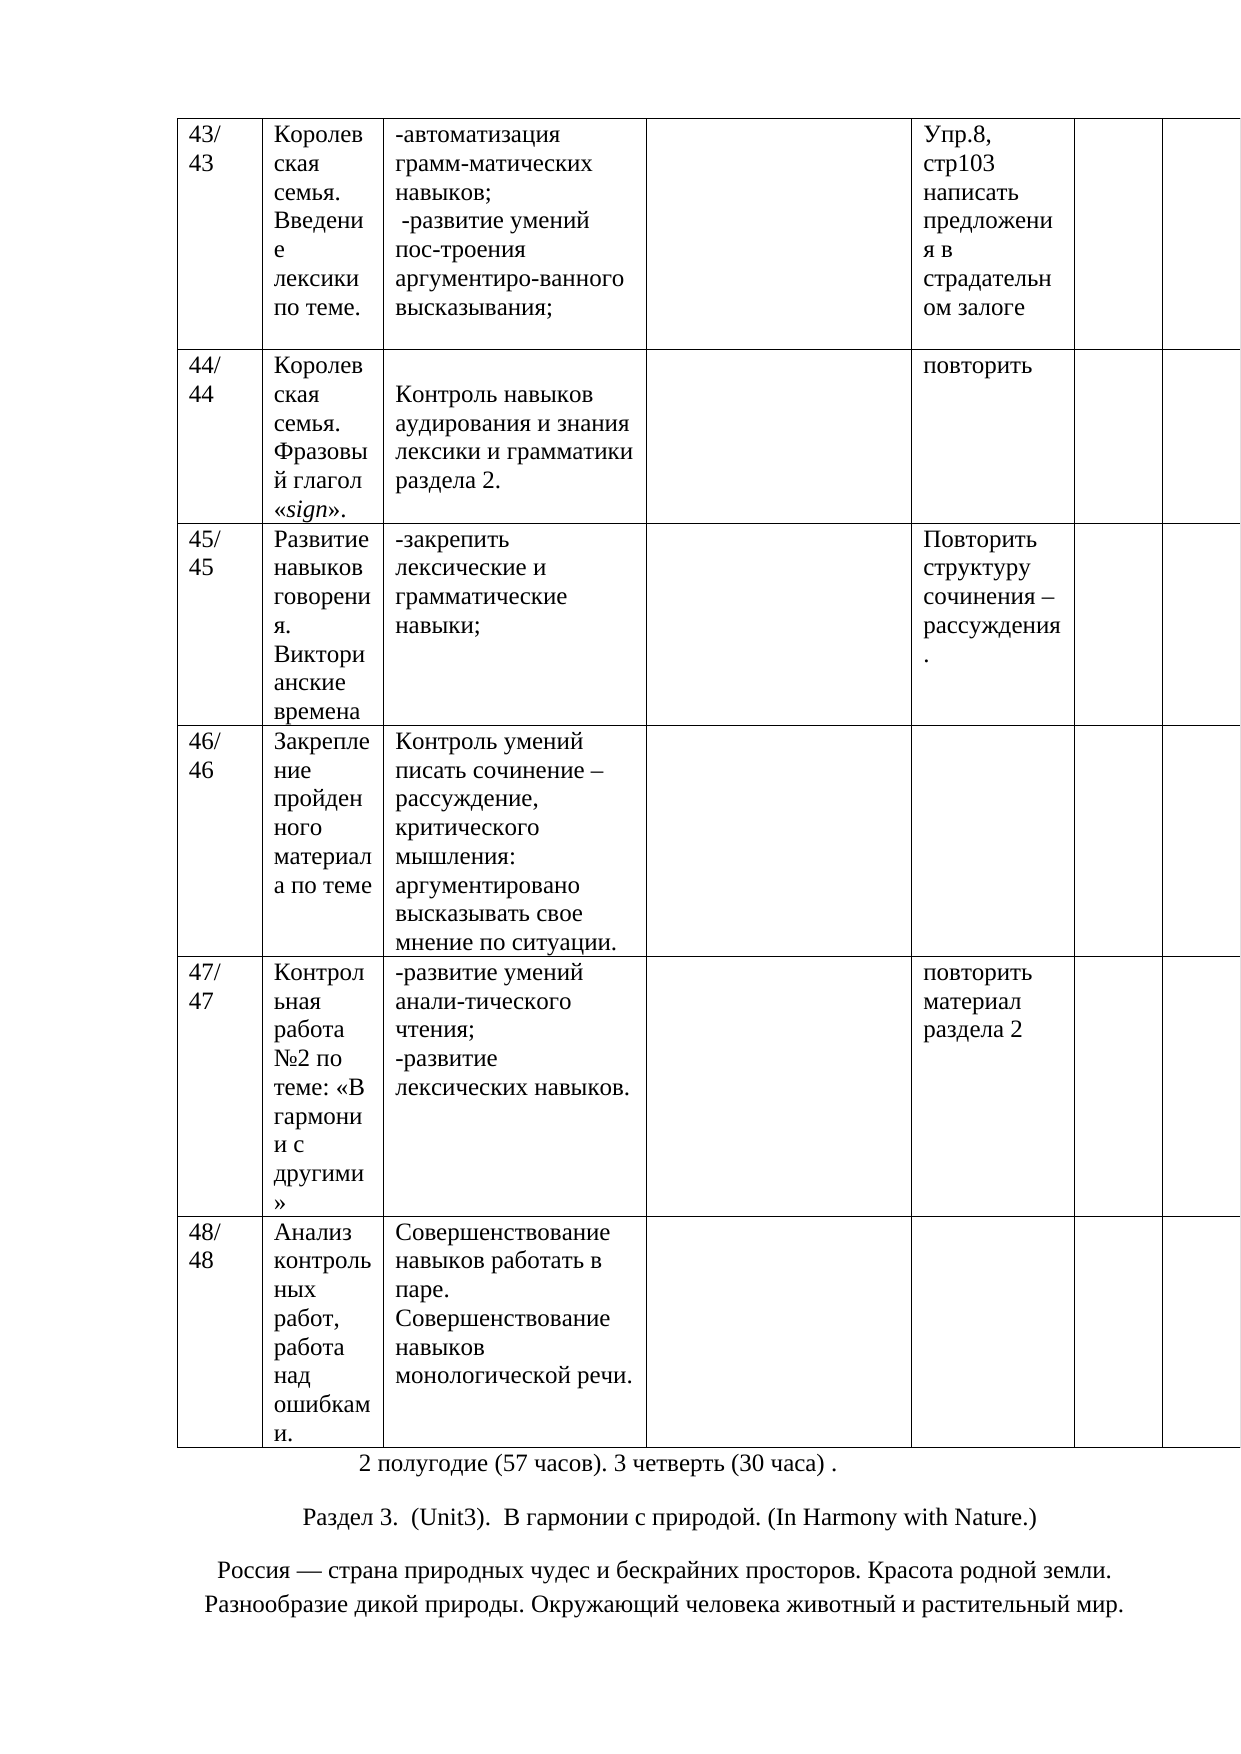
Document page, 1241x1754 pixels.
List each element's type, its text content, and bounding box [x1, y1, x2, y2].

table_cell 43/ 43 [178, 119, 262, 349]
table_cell [647, 1217, 911, 1447]
table_cell 47/ 47 [178, 957, 262, 1216]
table_cell Повторить структуру сочинения – рассуждения. [912, 524, 1074, 725]
table_cell 45/ 45 [178, 524, 262, 725]
text Раздел 3. (Unit3). В гармонии с природой. (In Harmony with Nature.) [177, 1502, 1152, 1531]
table_cell [1075, 957, 1162, 1216]
table_cell -закрепить лексические и грамматические навыки; [384, 524, 646, 725]
table_cell 48/ 48 [178, 1217, 262, 1447]
table_cell Контроль навыков аудирования и знания лексики и грамматики раздела 2. [384, 350, 646, 523]
table_cell [647, 524, 911, 725]
table_cell [1163, 726, 1240, 956]
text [177, 1556, 1152, 1617]
table_cell [912, 1217, 1074, 1447]
table_cell Совершенствование навыков работать в паре. Совершенствование навыков монологической речи. [384, 1217, 646, 1447]
table_cell -развитие умений анали-тического чтения; -развитие лексических навыков. [384, 957, 646, 1216]
text 2 полугодие (57 часов). 3 четверть (30 часа) . [177, 1448, 1152, 1477]
table_cell [1163, 119, 1240, 349]
table_cell [1163, 350, 1240, 523]
table_cell Развитие навыков говорения. Викторианские времена [263, 524, 383, 725]
table_cell 44/ 44 [178, 350, 262, 523]
table_cell Упр.8, стр103 написать предложения в страдательном залоге [912, 119, 1074, 349]
table_cell [647, 119, 911, 349]
table_cell Контрольная работа №2 по теме: «В гармонии с другими» [263, 957, 383, 1216]
table_cell Контроль умений писать сочинение – рассуждение, критического мышления: аргументировано высказывать свое мнение по ситуации. [384, 726, 646, 956]
table_cell [647, 957, 911, 1216]
table_cell повторить материал раздела 2 [912, 957, 1074, 1216]
table_cell [1163, 1217, 1240, 1447]
table_cell [1075, 119, 1162, 349]
table_cell [647, 350, 911, 523]
table_cell [1075, 1217, 1162, 1447]
table_cell -автоматизация грамм-матических навыков; -развитие умений пос-троения аргументиро-ванного высказывания; [384, 119, 646, 349]
table_cell Королевская семья. Введение лексики по теме. [263, 119, 383, 349]
table_cell Королевская семья. Фразовый глагол «sign». [263, 350, 383, 523]
table_cell [1163, 524, 1240, 725]
table_cell повторить [912, 350, 1074, 523]
table_cell [1075, 524, 1162, 725]
table_cell [1075, 726, 1162, 956]
table_cell [912, 726, 1074, 956]
table_cell 46/ 46 [178, 726, 262, 956]
table_cell [647, 726, 911, 956]
table_cell [1163, 957, 1240, 1216]
table_cell [1075, 350, 1162, 523]
table_cell Анализ контрольных работ, работа над ошибками. [263, 1217, 383, 1447]
table_cell Закрепление пройденного материала по теме [263, 726, 383, 956]
